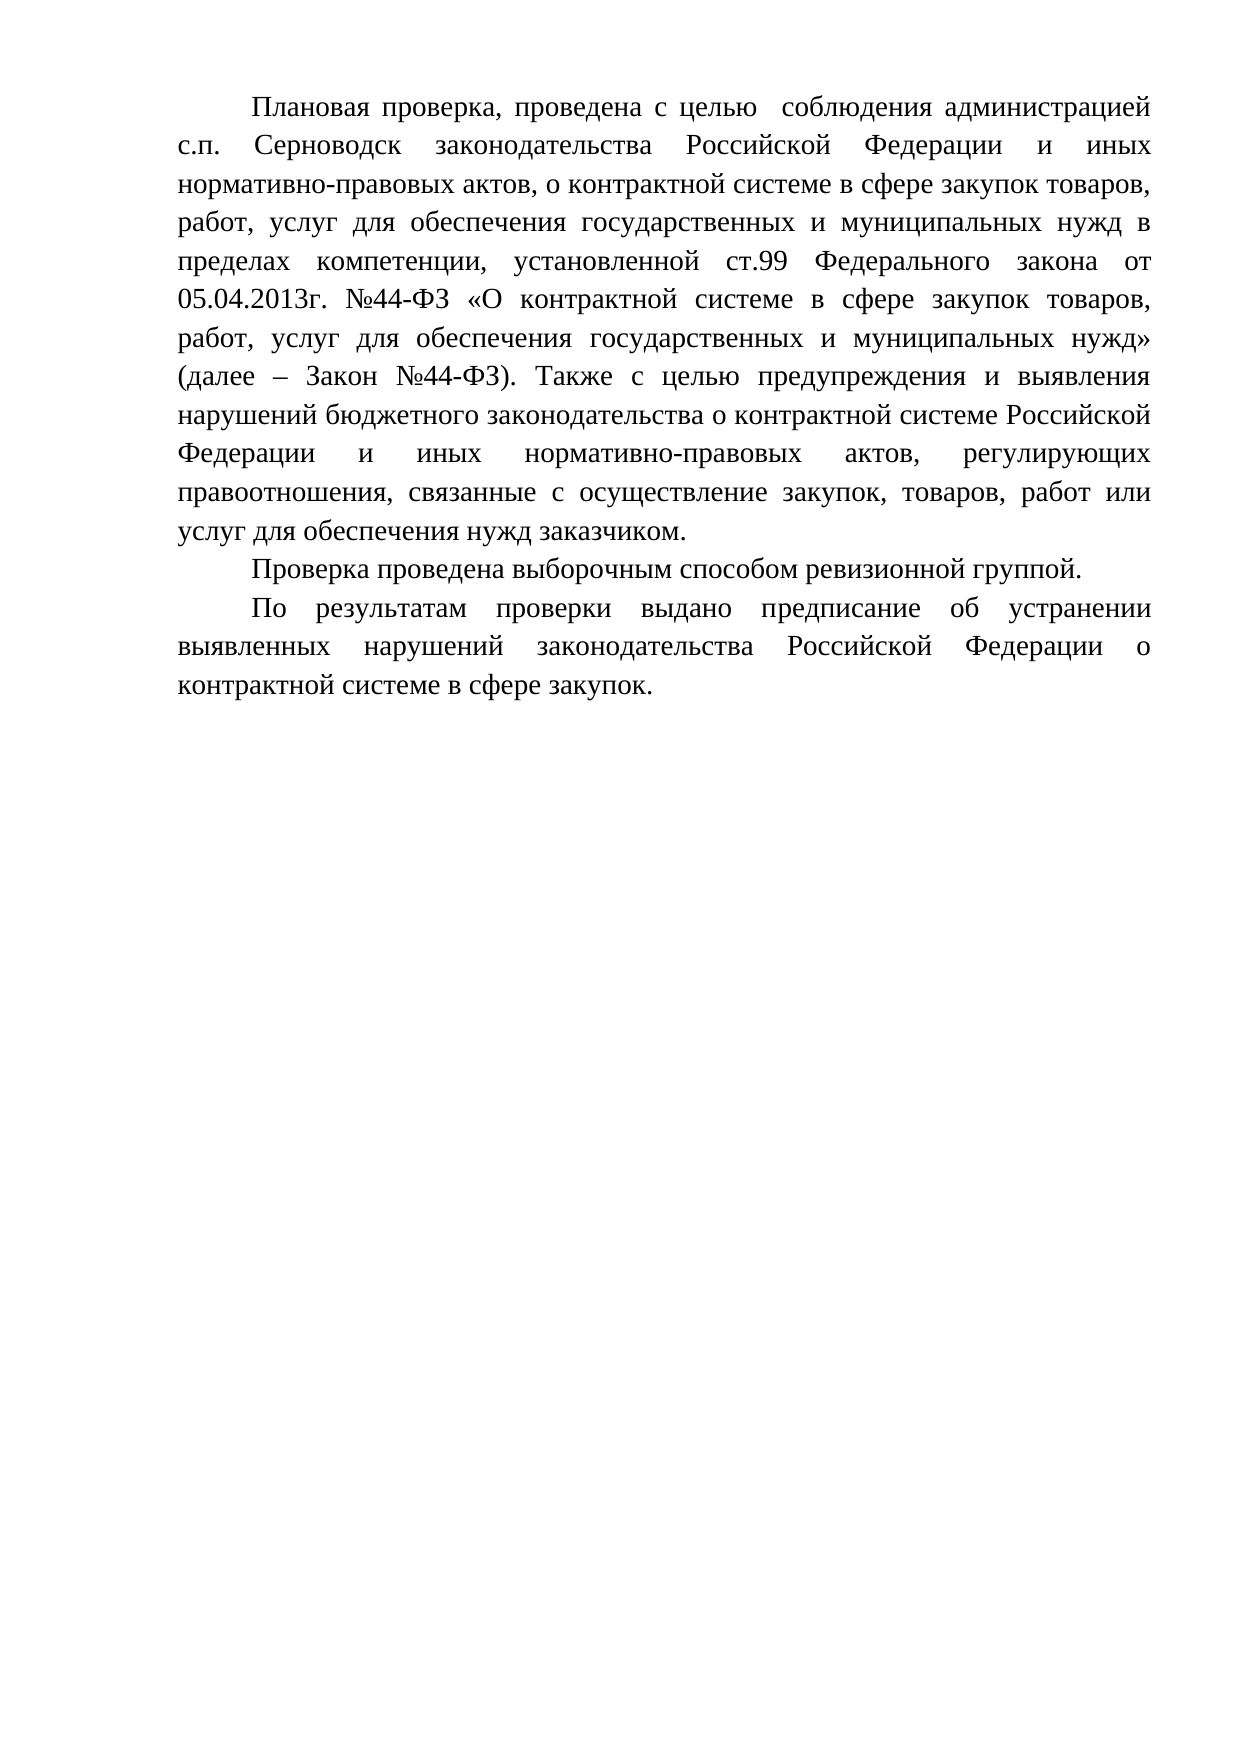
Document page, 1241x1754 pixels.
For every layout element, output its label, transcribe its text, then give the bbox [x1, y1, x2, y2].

text Плановая проверка, проведена с целью соблюдения администрацией с.п. Серноводск законодательства Российской Федерации и иных нормативно-правовых актов, о контрактной системе в сфере закупок товаров, работ, услуг для обеспечения государственных и муниципальных нужд в пределах компетенции, установленной ст.99 Федерального закона от 05.04.2013г. №44-ФЗ «О контрактной системе в сфере закупок товаров, работ, услуг для обеспечения государственных и муниципальных нужд» (далее – Закон №44-ФЗ). Также с целью предупреждения и выявления нарушений бюджетного законодательства о контрактной системе Российской Федерации и иных нормативно-правовых актов, регулирующих правоотношения, связанные с осуществление закупок, товаров, работ или услуг для обеспечения нужд заказчиком. [177, 89, 1152, 546]
text По результатам проверки выдано предписание об устранении выявленных нарушений законодательства Российской Федерации о контрактной системе в сфере закупок. [177, 590, 1152, 700]
text Проверка проведена выборочным способом ревизионной группой. [177, 551, 1152, 585]
